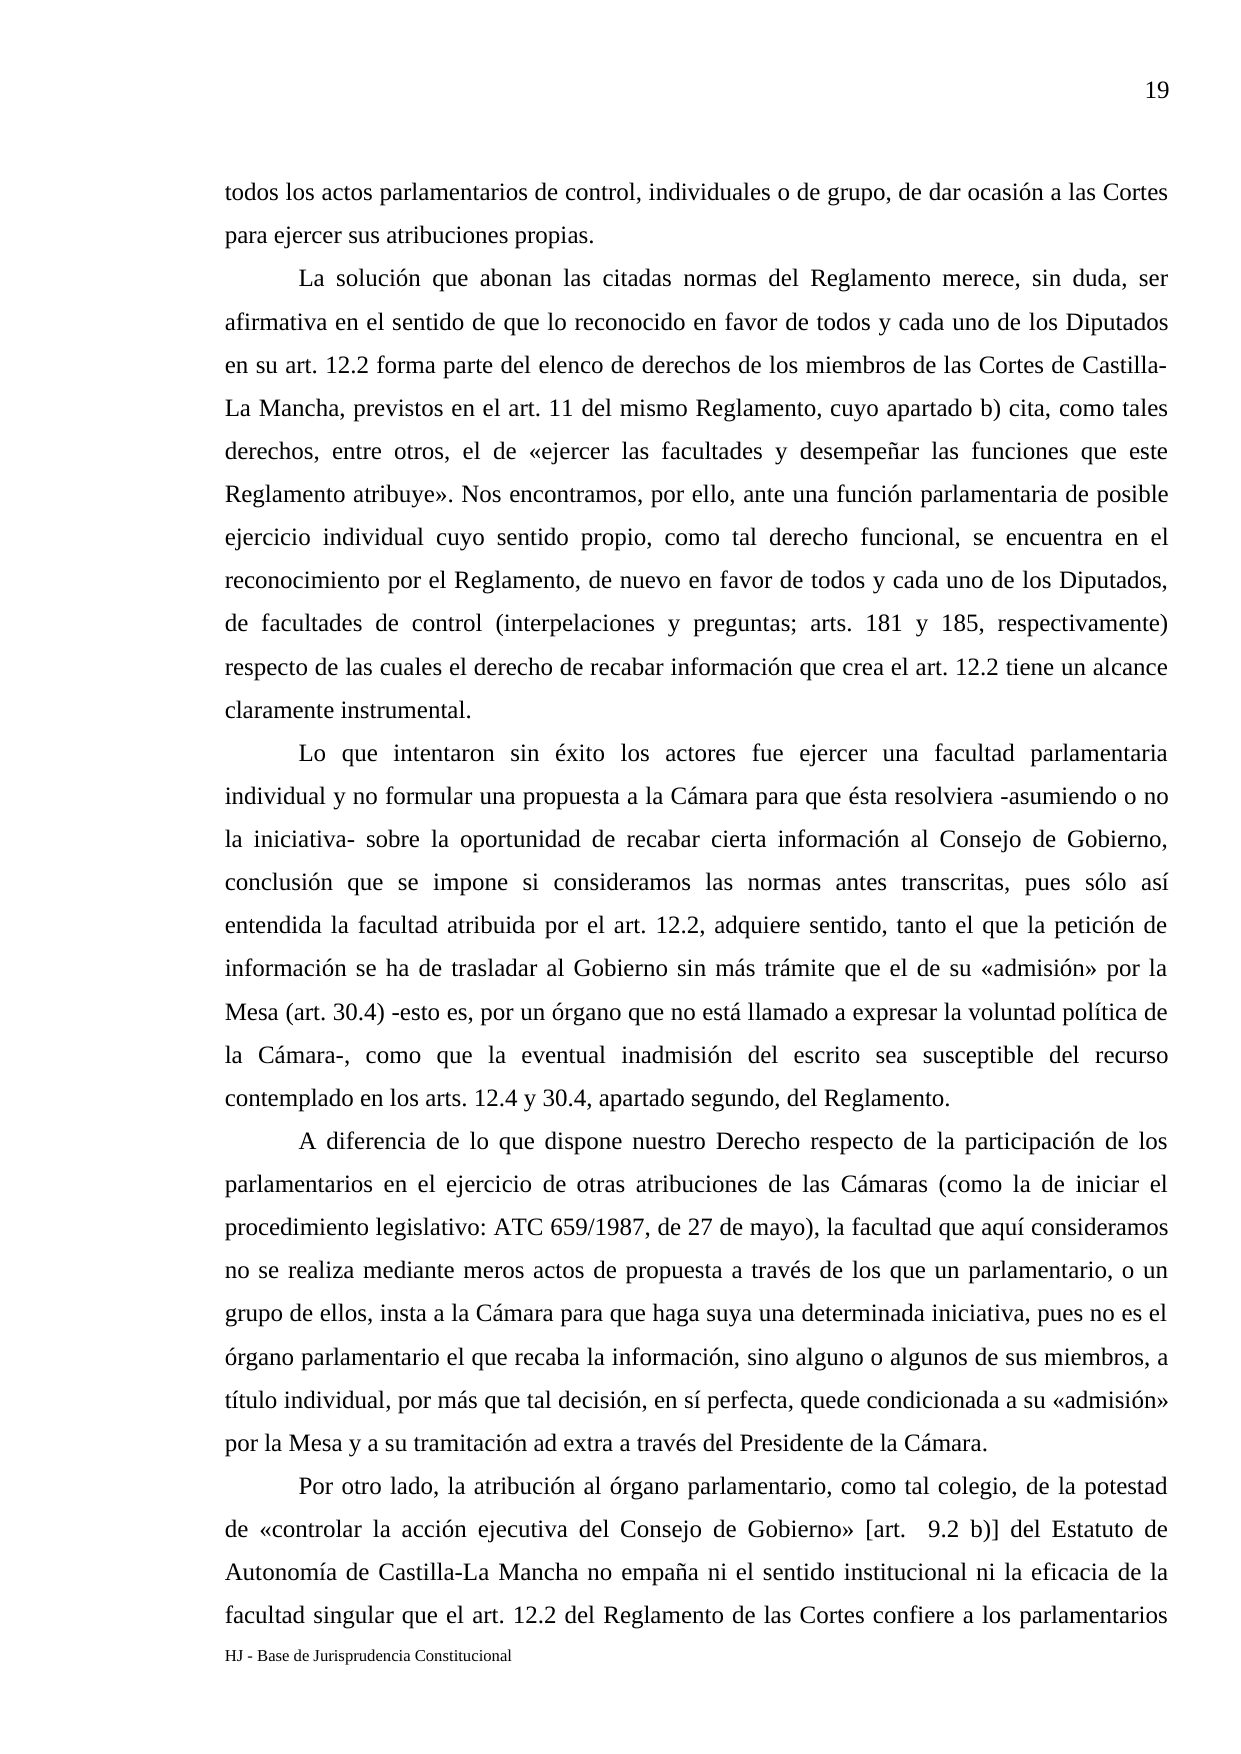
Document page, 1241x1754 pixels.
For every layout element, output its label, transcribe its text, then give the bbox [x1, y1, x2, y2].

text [224, 177, 1169, 249]
text Lo que intentaron sin éxito los actores fue ejercer una facultad parlamentaria individual y no formular una propuesta a la Cámara para que ésta resolviera -asumiendo o no la iniciativa- sobre la oportunidad de recabar cierta información al Consejo de Gobierno, conclusión que se impone si consideramos las normas antes transcritas, pues sólo así entendida la facultad atribuida por el art. 12.2, adquiere sentido, tanto el que la petición de información se ha de trasladar al Gobierno sin más trámite que el de su «admisión» por la Mesa (art. 30.4) -esto es, por un órgano que no está llamado a expresar la voluntad política de la Cámara-, como que la eventual inadmisión del escrito sea susceptible del recurso contemplado en los arts. 12.4 y 30.4, apartado segundo, del Reglamento. [224, 738, 1169, 1112]
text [224, 1471, 1169, 1629]
text A diferencia de lo que dispone nuestro Derecho respecto de la participación de los parlamentarios en el ejercicio de otras atribuciones de las Cámaras (como la de iniciar el procedimiento legislativo: ATC 659/1987, de 27 de mayo), la facultad que aquí consideramos no se realiza mediante meros actos de propuesta a través de los que un parlamentario, o un grupo de ellos, insta a la Cámara para que haga suya una determinada iniciativa, pues no es el órgano parlamentario el que recaba la información, sino alguno o algunos de sus miembros, a título individual, por más que tal decisión, en sí perfecta, quede condicionada a su «admisión» por la Mesa y a su tramitación ad extra a través del Presidente de la Cámara. [224, 1126, 1169, 1457]
text La solución que abonan las citadas normas del Reglamento merece, sin duda, ser afirmativa en el sentido de que lo reconocido en favor de todos y cada uno de los Diputados en su art. 12.2 forma parte del elenco de derechos de los miembros de las Cortes de Castilla-La Mancha, previstos en el art. 11 del mismo Reglamento, cuyo apartado b) cita, como tales derechos, entre otros, el de «ejercer las facultades y desempeñar las funciones que este Reglamento atribuye». Nos encontramos, por ello, ante una función parlamentaria de posible ejercicio individual cuyo sentido propio, como tal derecho funcional, se encuentra en el reconocimiento por el Reglamento, de nuevo en favor de todos y cada uno de los Diputados, de facultades de control (interpelaciones y preguntas; arts. 181 y 185, respectivamente) respecto de las cuales el derecho de recabar información que crea el art. 12.2 tiene un alcance claramente instrumental. [224, 263, 1169, 723]
